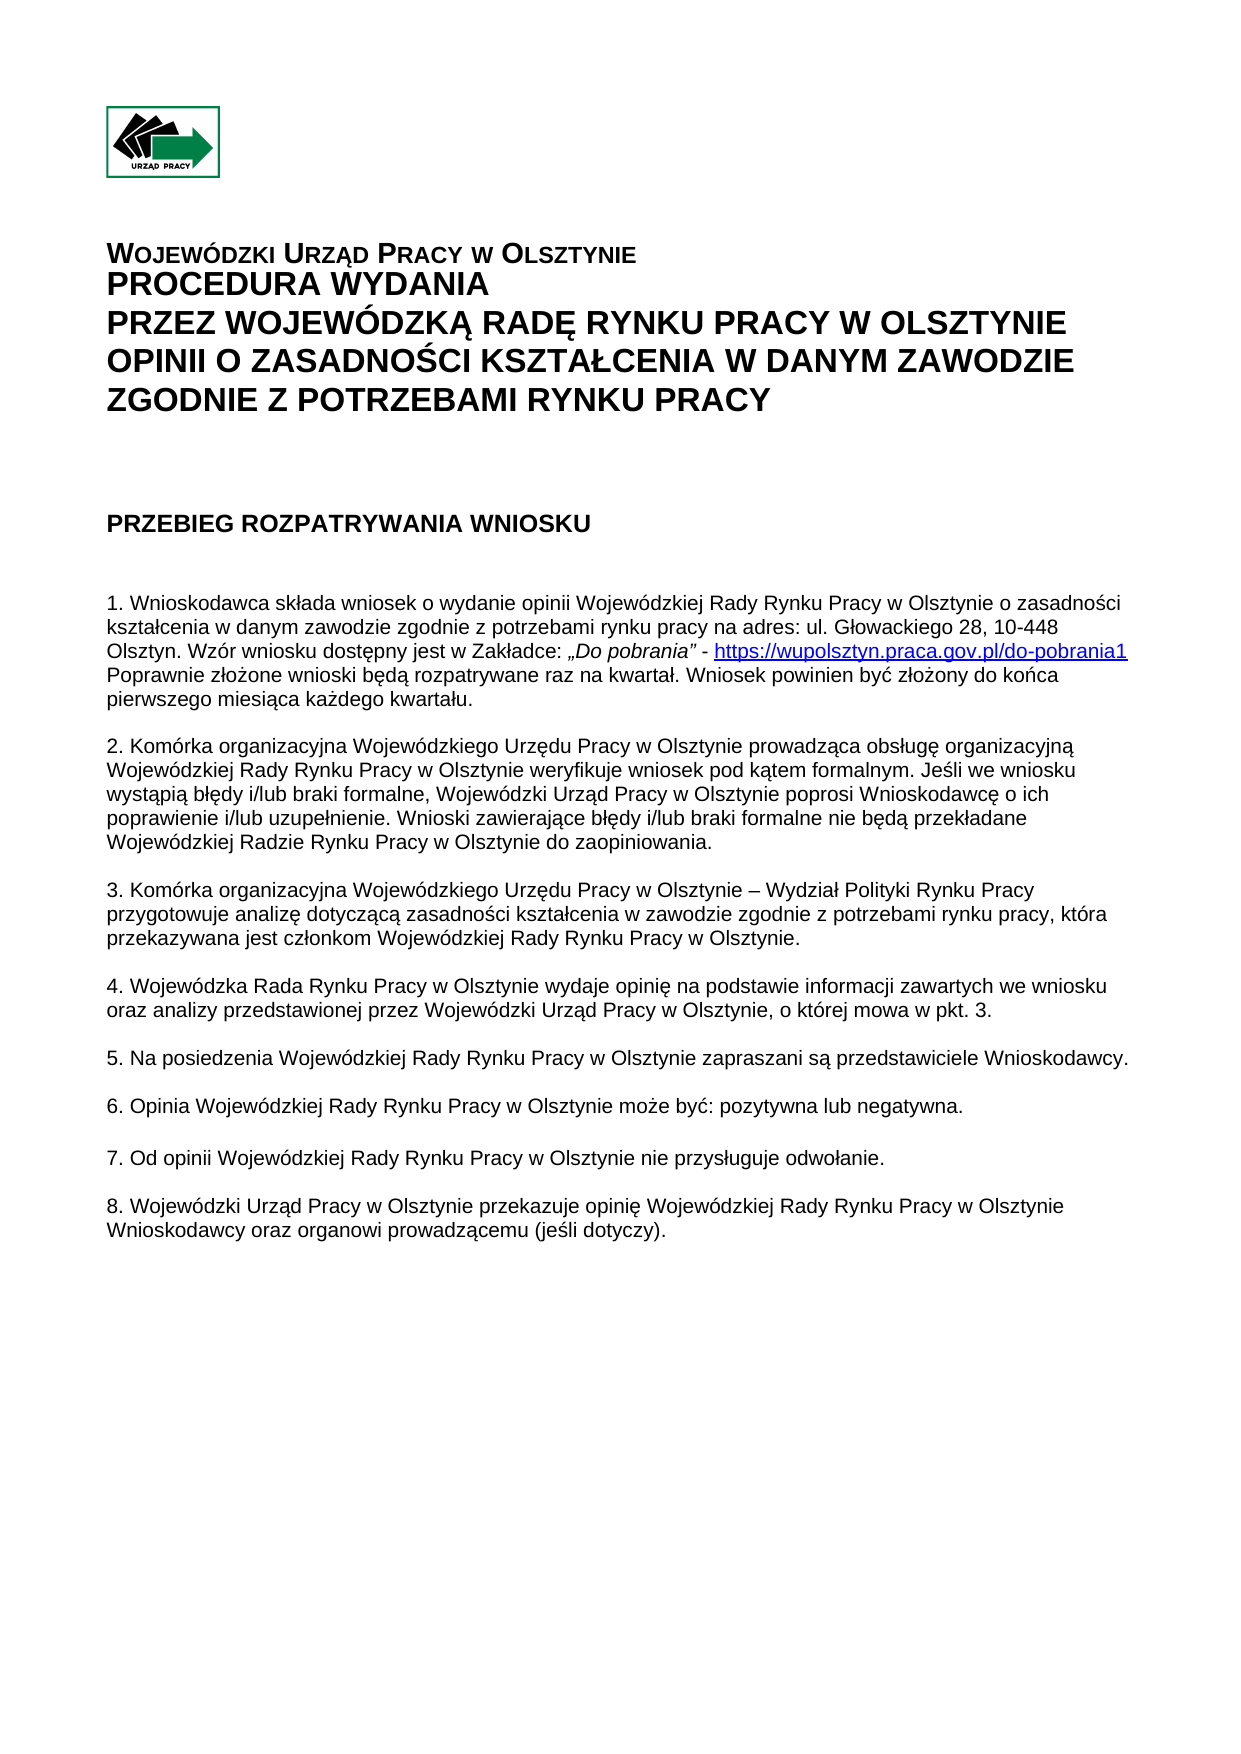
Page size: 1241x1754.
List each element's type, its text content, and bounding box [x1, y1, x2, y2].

text 6. Opinia Wojewódzkiej Rady Rynku Pracy w Olsztynie może być: pozytywna lub negatywna. [106, 1094, 1134, 1118]
picture [106, 106, 220, 178]
text 5. Na posiedzenia Wojewódzkiej Rady Rynku Pracy w Olsztynie zapraszani są przedstawiciele Wnioskodawcy. [106, 1046, 1134, 1070]
text 4. Wojewódzka Rada Rynku Pracy w Olsztynie wydaje opinię na podstawie informacji zawartych we wniosku oraz analizy przedstawionej przez Wojewódzki Urząd Pracy w Olsztynie, o której mowa w pkt. 3. [106, 974, 1134, 1022]
text 8. Wojewódzki Urząd Pracy w Olsztynie przekazuje opinię Wojewódzkiej Rady Rynku Pracy w Olsztynie Wnioskodawcy oraz organowi prowadzącemu (jeśli dotyczy). [106, 1194, 1134, 1242]
text 1. Wnioskodawca składa wniosek o wydanie opinii Wojewódzkiej Rady Rynku Pracy w Olsztynie o zasadności kształcenia w danym zawodzie zgodnie z potrzebami rynku pracy na adres: ul. Głowackiego 28, 10-448 Olsztyn. Wzór wniosku dostępny jest w Zakładce: „Do pobrania” - https://wupolsztyn.praca.gov.pl/do-pobrania1 [106, 591, 1134, 662]
text PROCEDURA WYDANIA PRZEZ WOJEWÓDZKĄ RADĘ RYNKU PRACY W OLSZTYNIE OPINII O ZASADNOŚCI KSZTAŁCENIA W DANYM ZAWODZIE ZGODNIE Z POTRZEBAMI RYNKU PRACY [106, 264, 1134, 418]
text 7. Od opinii Wojewódzkiej Rady Rynku Pracy w Olsztynie nie przysługuje odwołanie. [106, 1146, 1134, 1170]
text Poprawnie złożone wnioski będą rozpatrywane raz na kwartał. Wniosek powinien być złożony do końca pierwszego miesiąca każdego kwartału. [106, 662, 1134, 710]
text 3. Komórka organizacyjna Wojewódzkiego Urzędu Pracy w Olsztynie – Wydział Polityki Rynku Pracy przygotowuje analizę dotyczącą zasadności kształcenia w zawodzie zgodnie z potrzebami rynku pracy, która przekazywana jest członkom Wojewódzkiej Rady Rynku Pracy w Olsztynie. [106, 878, 1134, 950]
text PRZEBIEG ROZPATRYWANIA WNIOSKU [106, 509, 1134, 538]
text 2. Komórka organizacyjna Wojewódzkiego Urzędu Pracy w Olsztynie prowadząca obsługę organizacyjną Wojewódzkiej Rady Rynku Pracy w Olsztynie weryfikuje wniosek pod kątem formalnym. Jeśli we wniosku wystąpią błędy i/lub braki formalne, Wojewódzki Urząd Pracy w Olsztynie poprosi Wnioskodawcę o ich poprawienie i/lub uzupełnienie. Wnioski zawierające błędy i/lub braki formalne nie będą przekładane Wojewódzkiej Radzie Rynku Pracy w Olsztynie do zaopiniowania. [106, 734, 1134, 854]
